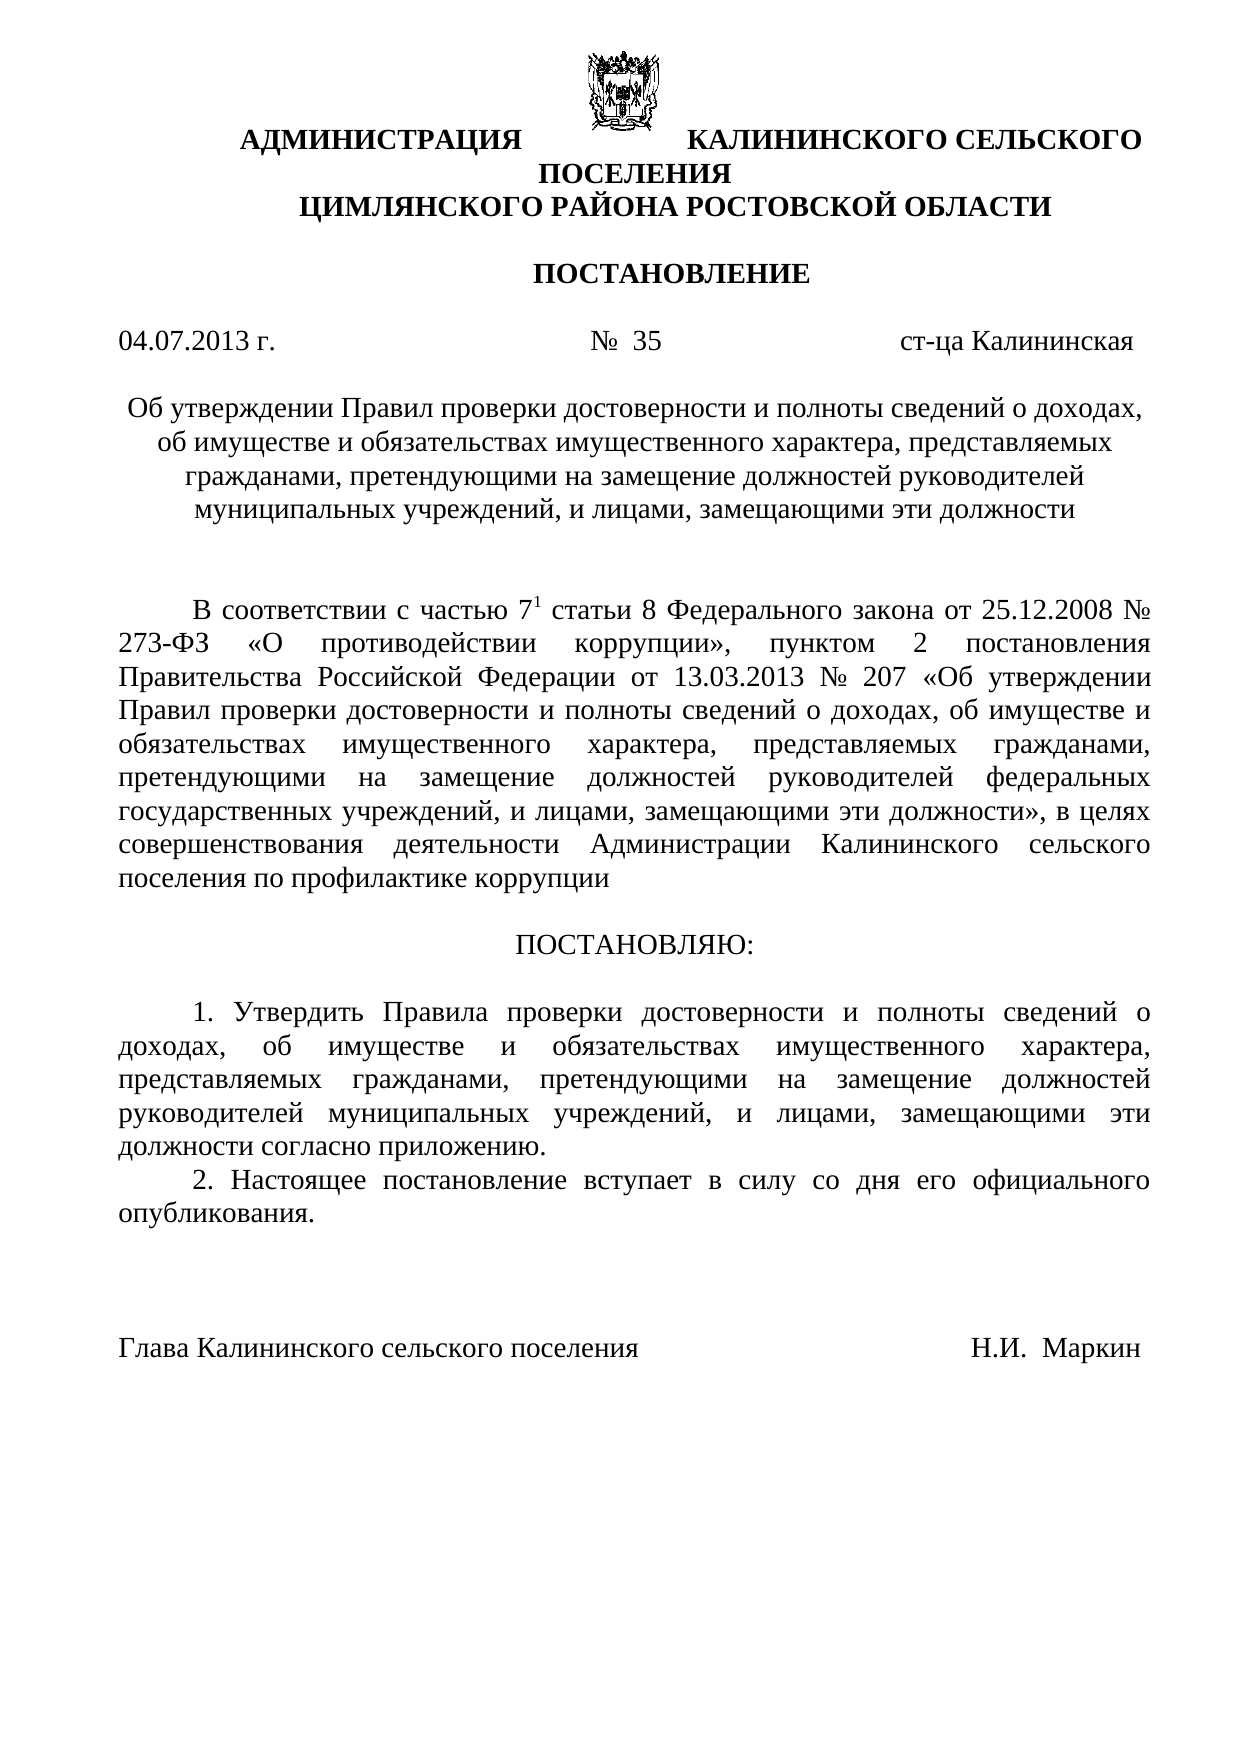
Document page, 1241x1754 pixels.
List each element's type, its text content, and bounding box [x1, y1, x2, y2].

table_header Глава Калининского сельского поселения [107, 1330, 664, 1363]
text 2. Настоящее постановление вступает в силу со дня его официального опубликования. [118, 1162, 1152, 1229]
table_header № 35 [453, 324, 799, 357]
table_header Н.И. Маркин [664, 1330, 1152, 1363]
table_header 04.07.2013 г. [107, 324, 453, 357]
text ПОСТАНОВЛЕНИЕ [118, 256, 1152, 290]
text Об утверждении Правил проверки достоверности и полноты сведений о доходах, об имуществе и обязательствах имущественного характера, представляемых гражданами, претендующими на замещение должностей руководителей муниципальных учреждений, и лицами, замещающими эти должности [118, 391, 1152, 525]
text 1. Утвердить Правила проверки достоверности и полноты сведений о доходах, об имуществе и обязательствах имущественного характера, представляемых гражданами, претендующими на замещение должностей руководителей муниципальных учреждений, и лицами, замещающими эти должности согласно приложению. [118, 994, 1152, 1162]
text ПОСТАНОВЛЯЮ: [118, 927, 1152, 961]
text В соответствии с частью 71 статьи 8 Федерального закона от 25.12.2008 № 273-ФЗ «О противодействии коррупции», пунктом 2 постановления Правительства Российской Федерации от 13.03.2013 № 207 «Об утверждении Правил проверки достоверности и полноты сведений о доходах, об имуществе и обязательствах имущественного характера, представляемых гражданами, претендующими на замещение должностей руководителей федеральных государственных учреждений, и лицами, замещающими эти должности», в целях совершенствования деятельности Администрации Калининского сельского поселения по профилактике коррупции [118, 592, 1152, 894]
table_header ст-ца Калининская [799, 324, 1145, 357]
text АДМИНИСТРАЦИЯ КАЛИНИНСКОГО СЕЛЬСКОГО ПОСЕЛЕНИЯ [118, 122, 1152, 189]
text ЦИМЛЯНСКОГО РАЙОНА РОСТОВСКОЙ ОБЛАСТИ [118, 189, 1152, 223]
picture [586, 51, 659, 129]
